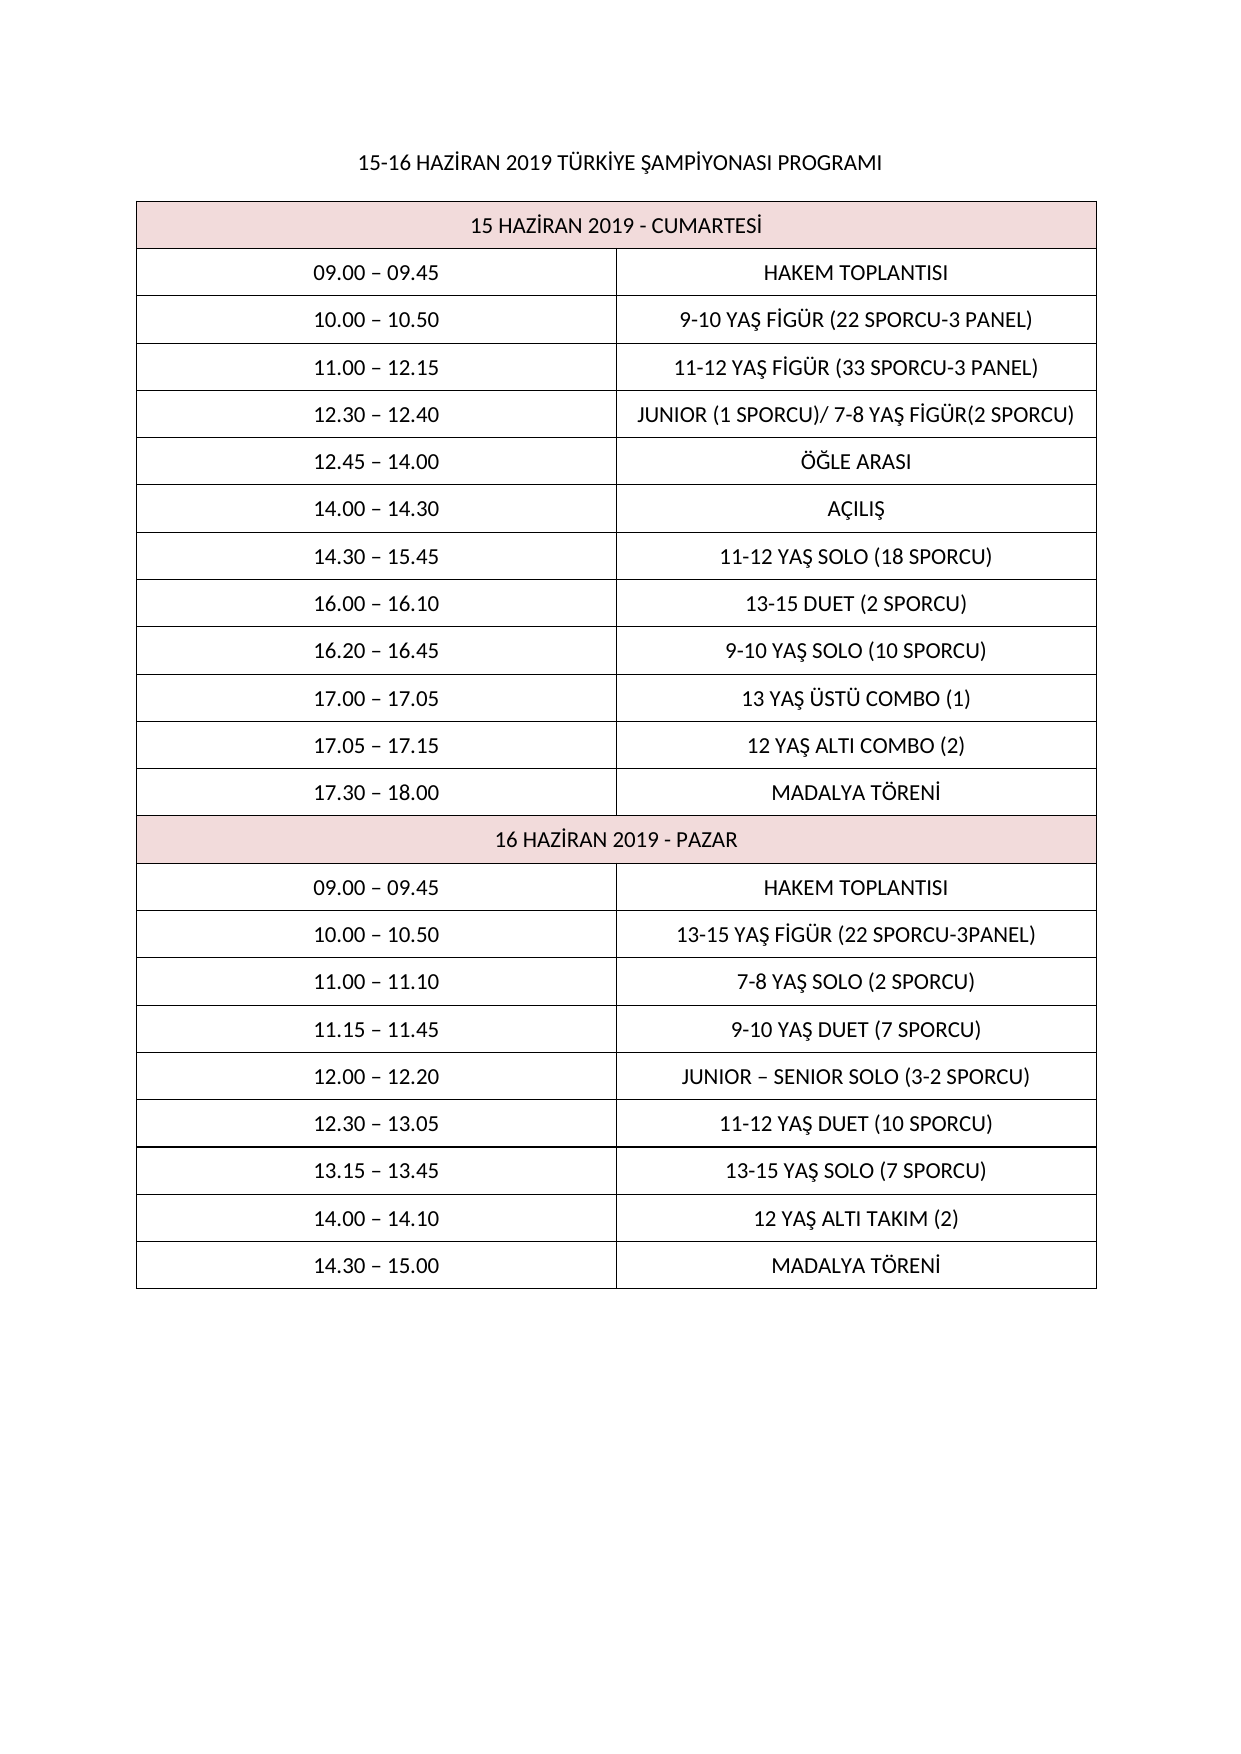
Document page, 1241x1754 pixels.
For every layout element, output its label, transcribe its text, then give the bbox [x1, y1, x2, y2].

table_cell 17.00 – 17.05 [137, 675, 616, 721]
table_cell 12 YAŞ ALTI TAKIM (2) [617, 1195, 1096, 1241]
table_cell 13.15 – 13.45 [137, 1148, 616, 1194]
text 15-16 HAZİRAN 2019 TÜRKİYE ŞAMPİYONASI PROGRAMI [148, 148, 1093, 176]
table_cell 10.00 – 10.50 [137, 911, 616, 957]
table_cell 13 YAŞ ÜSTÜ COMBO (1) [617, 675, 1096, 721]
table_cell 13-15 DUET (2 SPORCU) [617, 580, 1096, 626]
table_cell 13-15 YAŞ SOLO (7 SPORCU) [617, 1148, 1096, 1194]
table_cell AÇILIŞ [617, 485, 1096, 532]
table_cell 14.30 – 15.45 [137, 533, 616, 579]
table_cell 17.30 – 18.00 [137, 769, 616, 815]
table_cell HAKEM TOPLANTISI [617, 249, 1096, 295]
table_cell 12 YAŞ ALTI COMBO (2) [617, 722, 1096, 768]
table_cell 9-10 YAŞ FİGÜR (22 SPORCU-3 PANEL) [617, 296, 1096, 342]
table_cell ÖĞLE ARASI [617, 438, 1096, 484]
table_cell 14.00 – 14.30 [137, 485, 616, 532]
table_cell JUNIOR – SENIOR SOLO (3-2 SPORCU) [617, 1053, 1096, 1099]
table_cell 14.00 – 14.10 [137, 1195, 616, 1241]
table_cell 11-12 YAŞ FİGÜR (33 SPORCU-3 PANEL) [617, 344, 1096, 390]
table_cell JUNIOR (1 SPORCU)/ 7-8 YAŞ FİGÜR(2 SPORCU) [617, 391, 1096, 437]
table_cell HAKEM TOPLANTISI [617, 864, 1096, 910]
table_cell 10.00 – 10.50 [137, 296, 616, 342]
table_cell 12.45 – 14.00 [137, 438, 616, 484]
table_cell 11.00 – 11.10 [137, 958, 616, 1004]
table_cell MADALYA TÖRENİ [617, 769, 1096, 815]
table_cell 14.30 – 15.00 [137, 1242, 616, 1288]
table_cell 12.00 – 12.20 [137, 1053, 616, 1099]
table_cell 12.30 – 12.40 [137, 391, 616, 437]
table_cell 16.20 – 16.45 [137, 627, 616, 673]
table_cell 11.00 – 12.15 [137, 344, 616, 390]
table_cell MADALYA TÖRENİ [617, 1242, 1096, 1288]
table_cell 9-10 YAŞ SOLO (10 SPORCU) [617, 627, 1096, 673]
table_header 15 HAZİRAN 2019 - CUMARTESİ [137, 202, 1096, 248]
table_cell 13-15 YAŞ FİGÜR (22 SPORCU-3PANEL) [617, 911, 1096, 957]
table_cell 9-10 YAŞ DUET (7 SPORCU) [617, 1006, 1096, 1052]
table_cell 11-12 YAŞ SOLO (18 SPORCU) [617, 533, 1096, 579]
table_cell 11-12 YAŞ DUET (10 SPORCU) [617, 1100, 1096, 1146]
table_cell 17.05 – 17.15 [137, 722, 616, 768]
table_cell 16.00 – 16.10 [137, 580, 616, 626]
table_cell 7-8 YAŞ SOLO (2 SPORCU) [617, 958, 1096, 1004]
table_cell 09.00 – 09.45 [137, 249, 616, 295]
table_cell 16 HAZİRAN 2019 - PAZAR [137, 816, 1096, 863]
table_cell 12.30 – 13.05 [137, 1100, 616, 1146]
table_cell 09.00 – 09.45 [137, 864, 616, 910]
table_cell 11.15 – 11.45 [137, 1006, 616, 1052]
